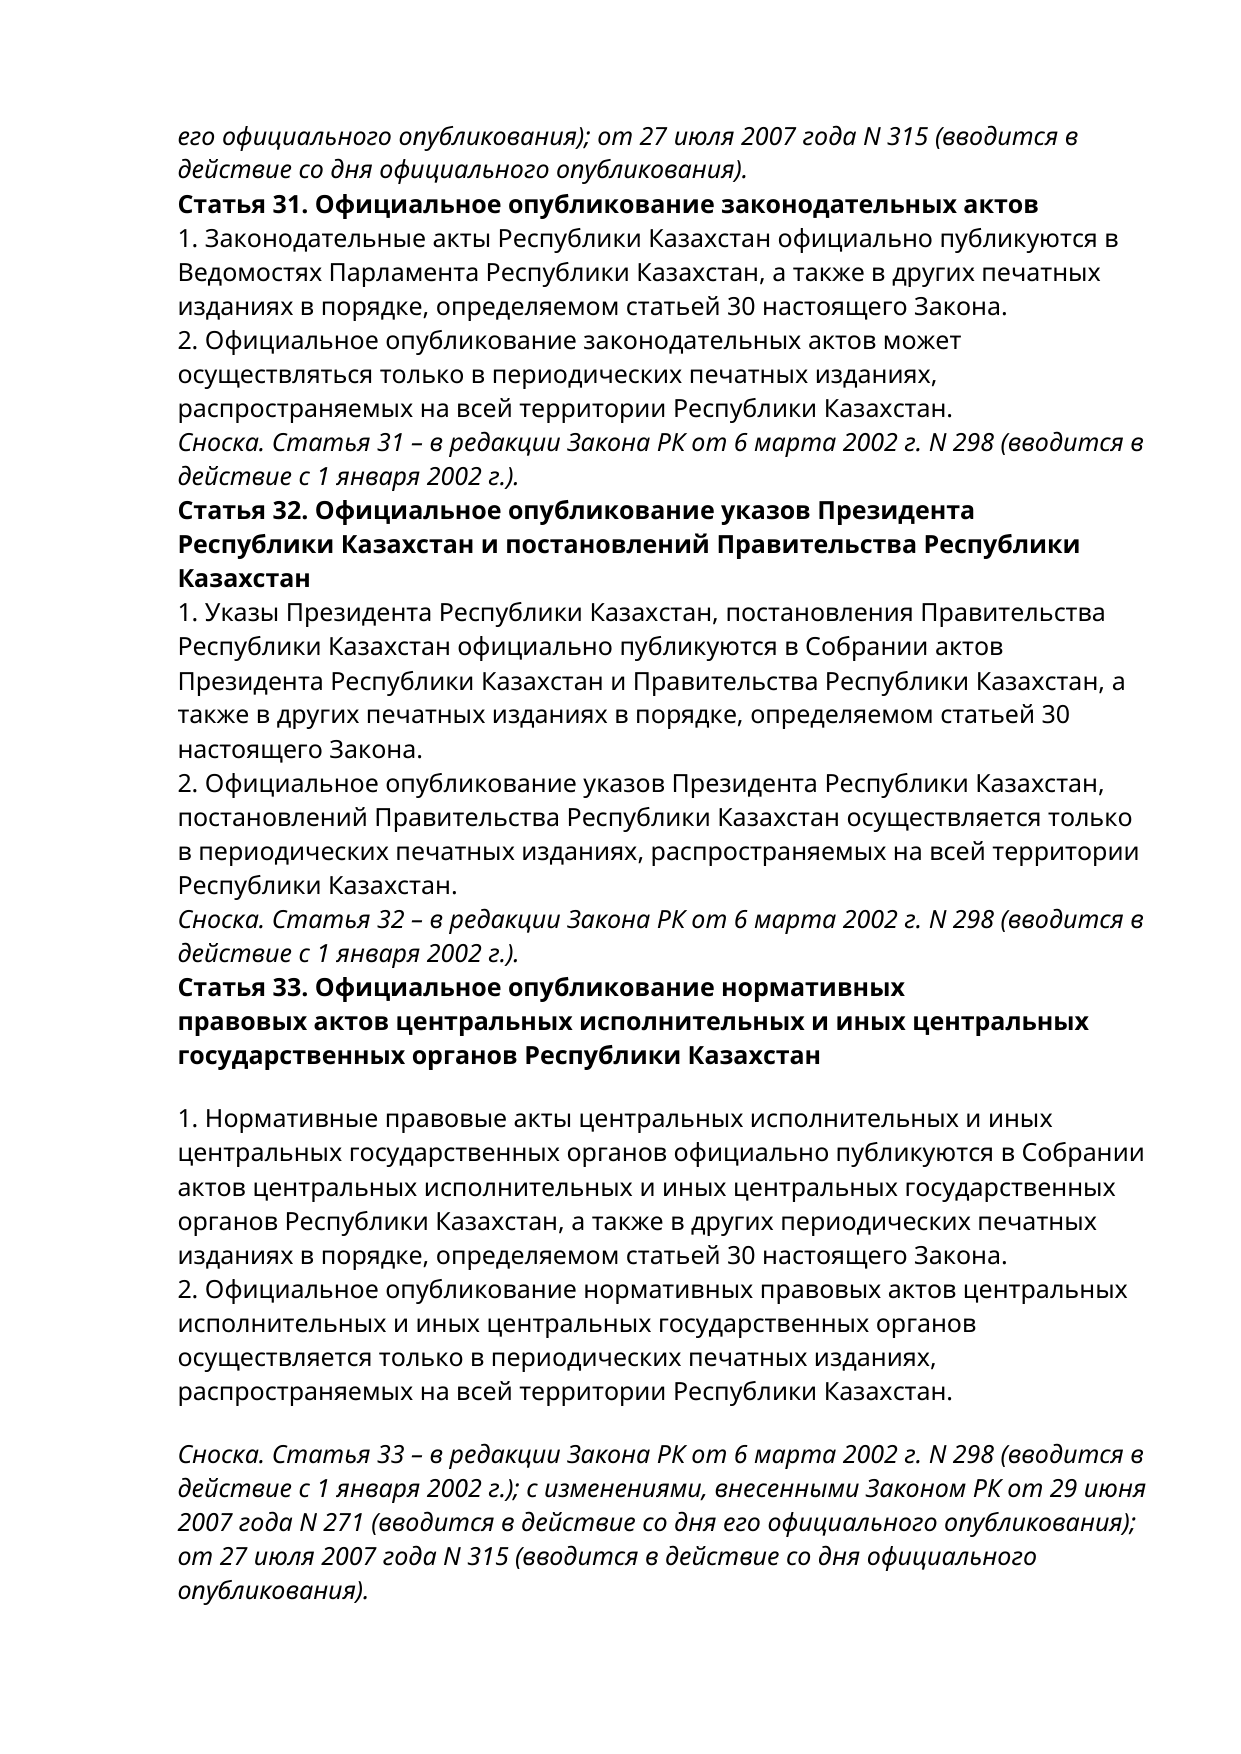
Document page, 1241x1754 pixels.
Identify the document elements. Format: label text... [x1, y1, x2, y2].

text 1. Законодательные акты Республики Казахстан официально публикуются в Ведомостях Парламента Республики Казахстан, а также в других печатных изданиях в порядке, определяемом статьей 30 настоящего Закона. 2. Официальное опубликование законодательных актов может осуществляться только в периодических печатных изданиях, распространяемых на всей территории Республики Казахстан. [177, 220, 1152, 425]
text Сноска. Статья 31 – в редакции Закона РК от 6 марта 2002 г. N 298 (вводится в действие с 1 января 2002 г.). [177, 425, 1152, 493]
text Статья 32. Официальное опубликование указов Президента Республики Казахстан и постановлений Правительства Республики Казахстан [177, 493, 1152, 595]
text 1. Нормативные правовые акты центральных исполнительных и иных центральных государственных органов официально публикуются в Собрании актов центральных исполнительных и иных центральных государственных органов Республики Казахстан, а также в других периодических печатных изданиях в порядке, определяемом статьей 30 настоящего Закона. 2. Официальное опубликование нормативных правовых актов центральных исполнительных и иных центральных государственных органов осуществляется только в периодических печатных изданиях, распространяемых на всей территории Республики Казахстан. [177, 1101, 1152, 1408]
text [177, 118, 1152, 186]
text Статья 31. Официальное опубликование законодательных актов [177, 186, 1152, 220]
text 1. Указы Президента Республики Казахстан, постановления Правительства Республики Казахстан официально публикуются в Собрании актов Президента Республики Казахстан и Правительства Республики Казахстан, а также в других печатных изданиях в порядке, определяемом статьей 30 настоящего Закона. 2. Официальное опубликование указов Президента Республики Казахстан, постановлений Правительства Республики Казахстан осуществляется только в периодических печатных изданиях, распространяемых на всей территории Республики Казахстан. [177, 595, 1152, 902]
text Сноска. Статья 32 – в редакции Закона РК от 6 марта 2002 г. N 298 (вводится в действие с 1 января 2002 г.). [177, 902, 1152, 970]
text Сноска. Статья 33 – в редакции Закона РК от 6 марта 2002 г. N 298 (вводится в действие с 1 января 2002 г.); с изменениями, внесенными Законом РК от 29 июня 2007 года N 271 (вводится в действие со дня его официального опубликования); от 27 июля 2007 года N 315 (вводится в действие со дня официального опубликования). [177, 1437, 1152, 1607]
text Статья 33. Официальное опубликование нормативных правовых актов центральных исполнительных и иных центральных государственных органов Республики Казахстан [177, 970, 1152, 1072]
